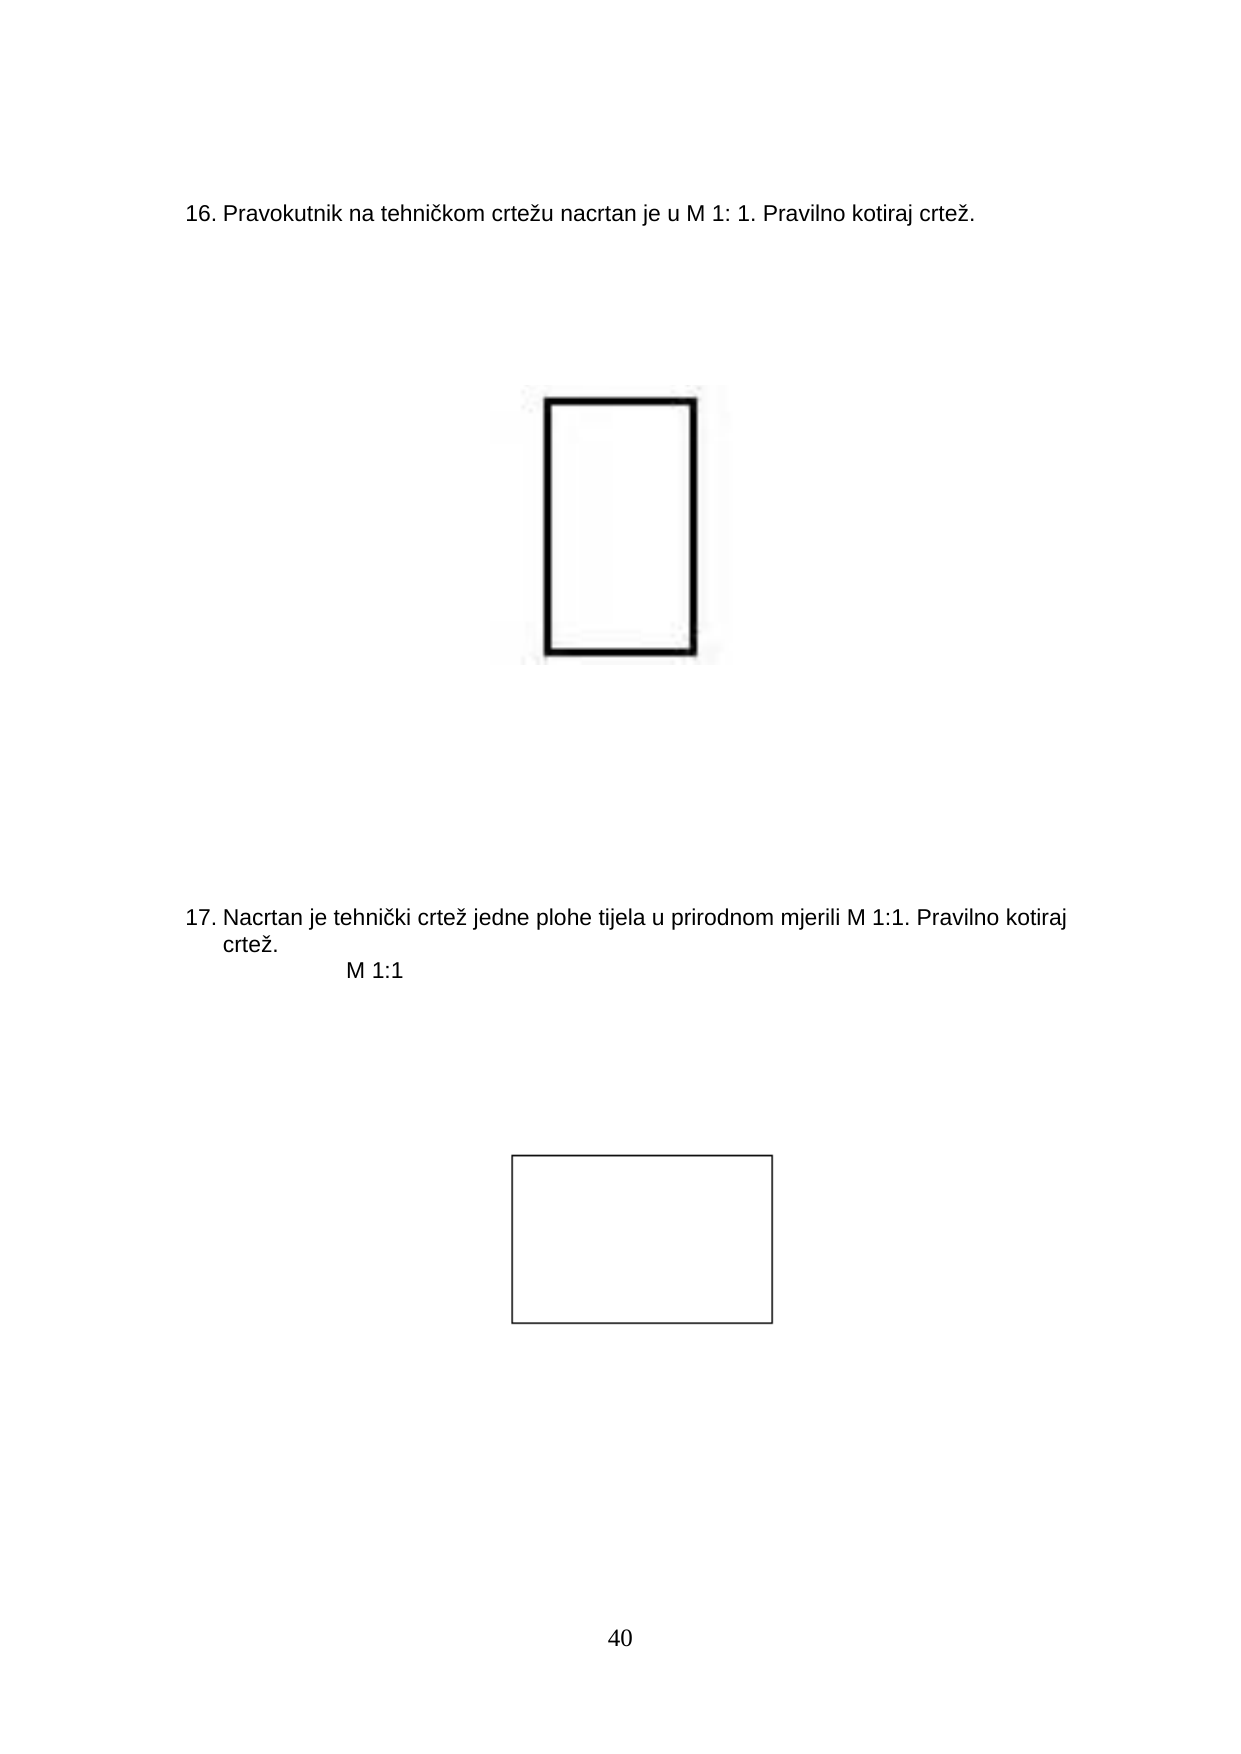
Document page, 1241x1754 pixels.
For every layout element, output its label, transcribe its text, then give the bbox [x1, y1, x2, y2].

picture [485, 1141, 792, 1343]
picture [433, 385, 807, 665]
text M 1:1 [185, 957, 1092, 983]
list Pravokutnik na tehničkom crtežu nacrtan je u M 1: 1. Pravilno kotiraj crtež. [185, 200, 1092, 227]
list Nacrtan je tehnički crtež jedne plohe tijela u prirodnom mjerili M 1:1. Pravilno kotiraj crtež. [185, 904, 1092, 957]
